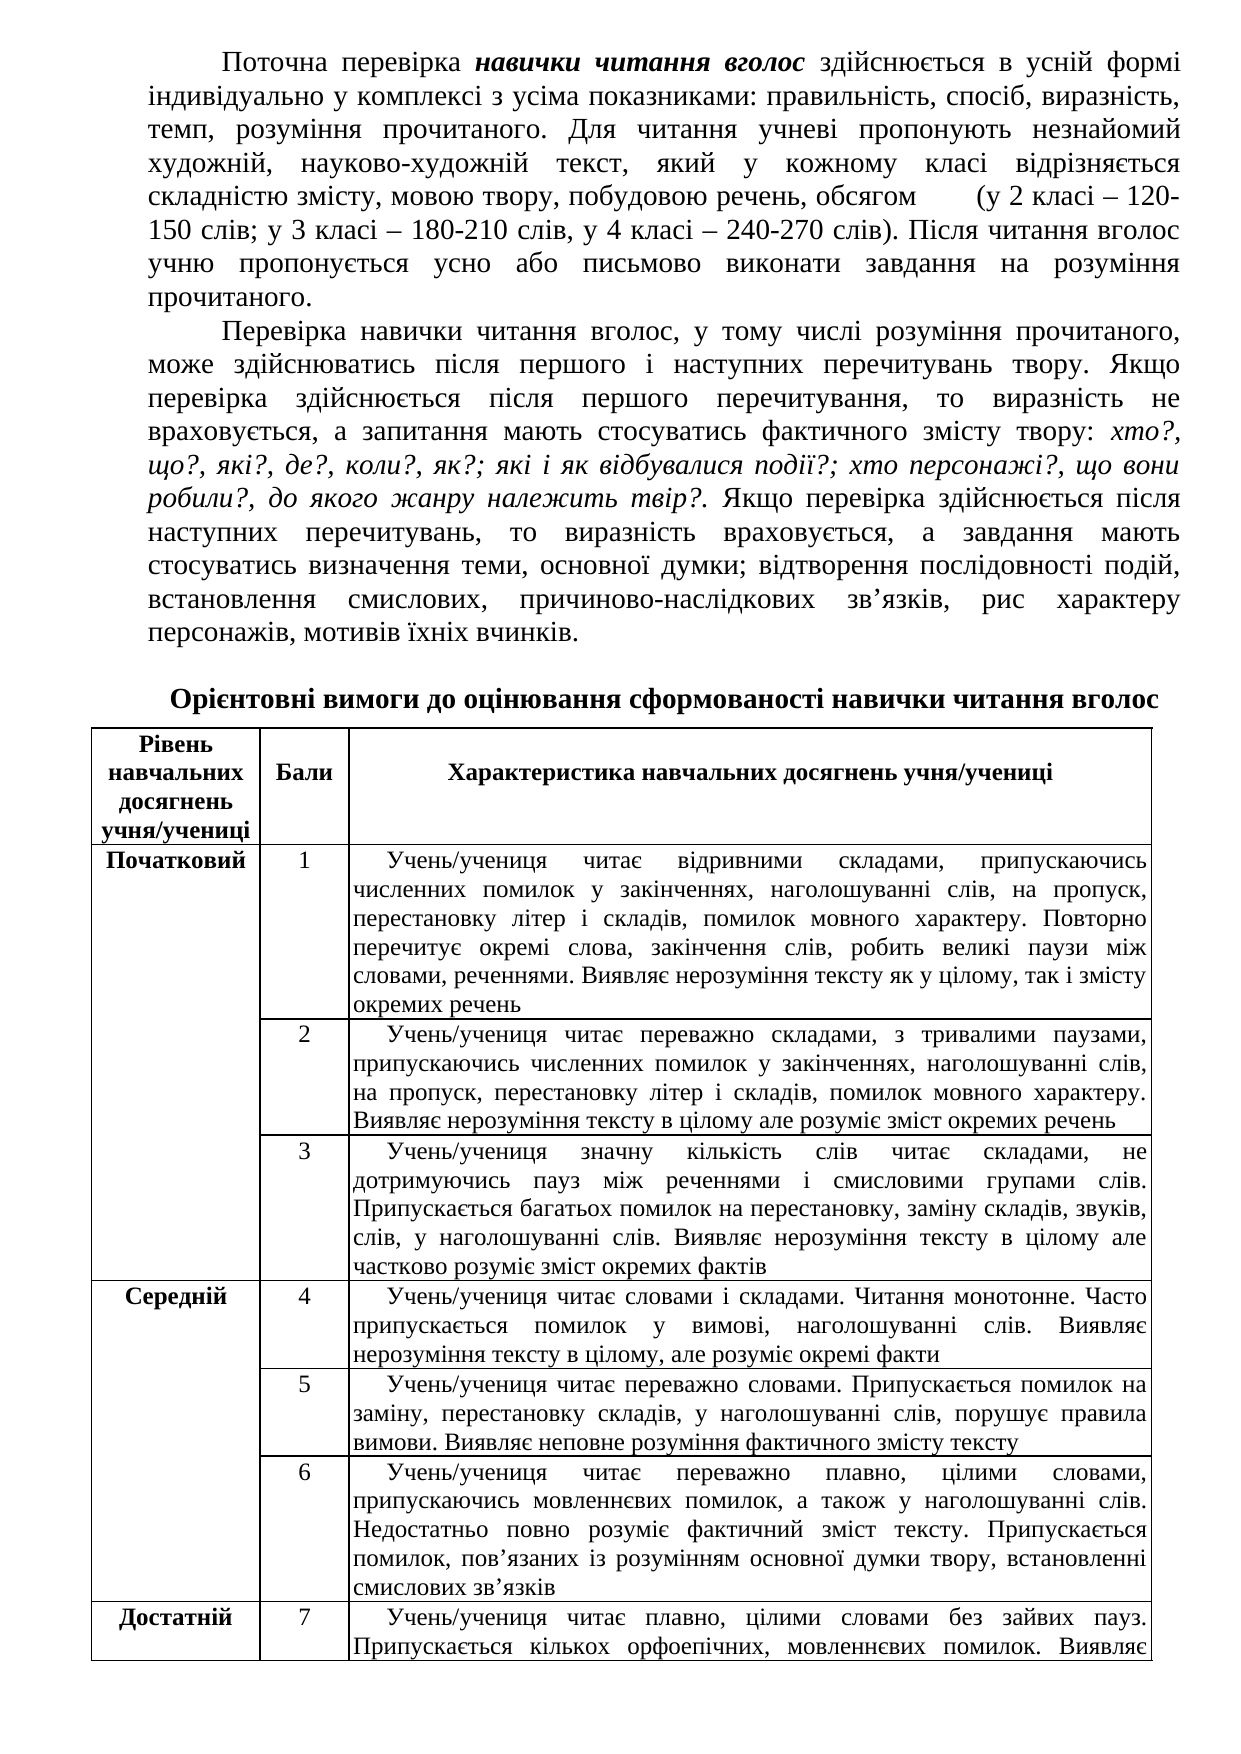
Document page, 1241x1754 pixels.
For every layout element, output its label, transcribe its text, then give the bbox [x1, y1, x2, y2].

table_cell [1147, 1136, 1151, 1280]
table_cell Середній [92, 1281, 259, 1601]
table_cell 1 [261, 845, 348, 1018]
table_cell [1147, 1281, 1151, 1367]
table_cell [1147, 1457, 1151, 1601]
table_header Бали [261, 729, 348, 844]
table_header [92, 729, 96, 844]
table_header Характеристика навчальних досягнень учня/учениці [350, 729, 1151, 844]
table_cell 3 [261, 1136, 348, 1280]
text Орієнтовні вимоги до оцінювання сформованості навички читання вголос [148, 682, 1181, 715]
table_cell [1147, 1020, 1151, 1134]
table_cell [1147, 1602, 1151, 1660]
table_cell Початковий [92, 845, 259, 1280]
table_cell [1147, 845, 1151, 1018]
table_cell 4 [261, 1281, 348, 1367]
text Перевірка навички читання вголос, у тому числі розуміння прочитаного, може здійснюватись після першого і наступних перечитувань твору. Якщо перевірка здійснюється після першого перечитування, то виразність не враховується, а запитання мають стосуватись фактичного змісту твору: хто?, що?, які?, де?, коли?, як?; які і як відбувалися події?; хто персонажі?, що вони робили?, до якого жанру належить твір?. Якщо перевірка здійснюється після наступних перечитувань, то виразність враховується, а завдання мають стосуватись визначення теми, основної думки; відтворення послідовності подій, встановлення смислових, причиново-наслідкових зв’язків, рис характеру персонажів, мотивів їхніх вчинків. [148, 313, 1181, 648]
table_cell 5 [261, 1369, 348, 1455]
text Поточна перевірка навички читання вголос здійснюється в усній формі індивідуально у комплексі з усіма показниками: правильність, спосіб, виразність, темп, розуміння прочитаного. Для читання учневі пропонують незнайомий художній, науково-художній текст, який у кожному класі відрізняється складністю змісту, мовою твору, побудовою речень, обсягом (у 2 класі – 120-150 слів; у 3 класі – 180-210 слів, у 4 класі – 240-270 слів). Після читання вголос учню пропонується усно або письмово виконати завдання на розуміння прочитаного. [148, 44, 1181, 313]
table_cell 6 [261, 1457, 348, 1601]
table_cell 7 [261, 1602, 348, 1660]
table_cell 2 [261, 1020, 348, 1134]
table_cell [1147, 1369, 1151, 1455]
